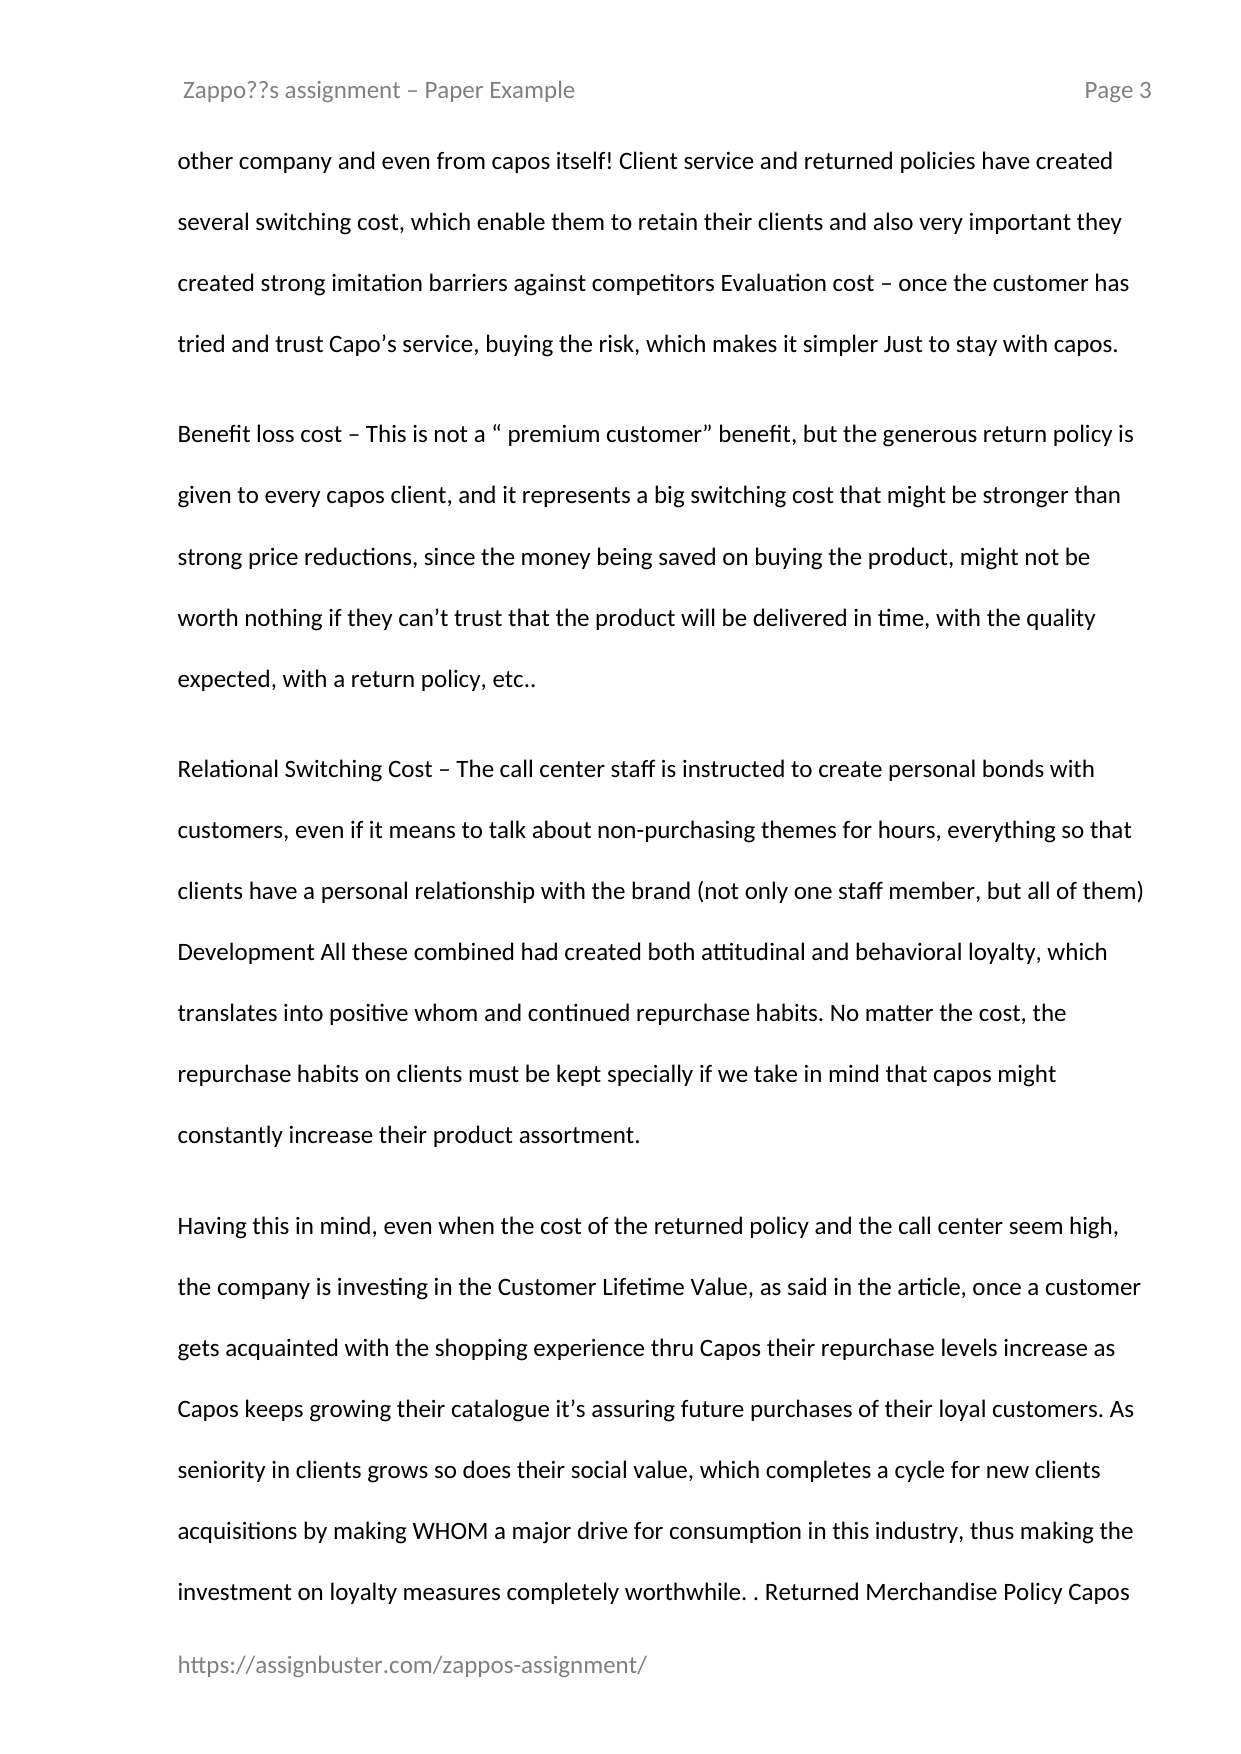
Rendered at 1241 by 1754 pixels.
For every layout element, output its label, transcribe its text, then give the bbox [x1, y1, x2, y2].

text Relational Switching Cost – The call center staff is instructed to create personal bonds with customers, even if it means to talk about non-purchasing themes for hours, everything so that clients have a personal relationship with the brand (not only one staff member, but all of them) Development All these combined had created both attitudinal and behavioral loyalty, which translates into positive whom and continued repurchase habits. No matter the cost, the repurchase habits on clients must be kept specially if we take in mind that capos might constantly increase their product assortment. [177, 753, 1152, 1150]
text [177, 145, 1152, 359]
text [177, 1210, 1152, 1607]
text Benefit loss cost – This is not a “ premium customer” benefit, but the generous return policy is given to every capos client, and it represents a big switching cost that might be stronger than strong price reductions, since the money being saved on buying the product, might not be worth nothing if they can’t trust that the product will be delivered in time, with the quality expected, with a return policy, etc.. [177, 419, 1152, 693]
